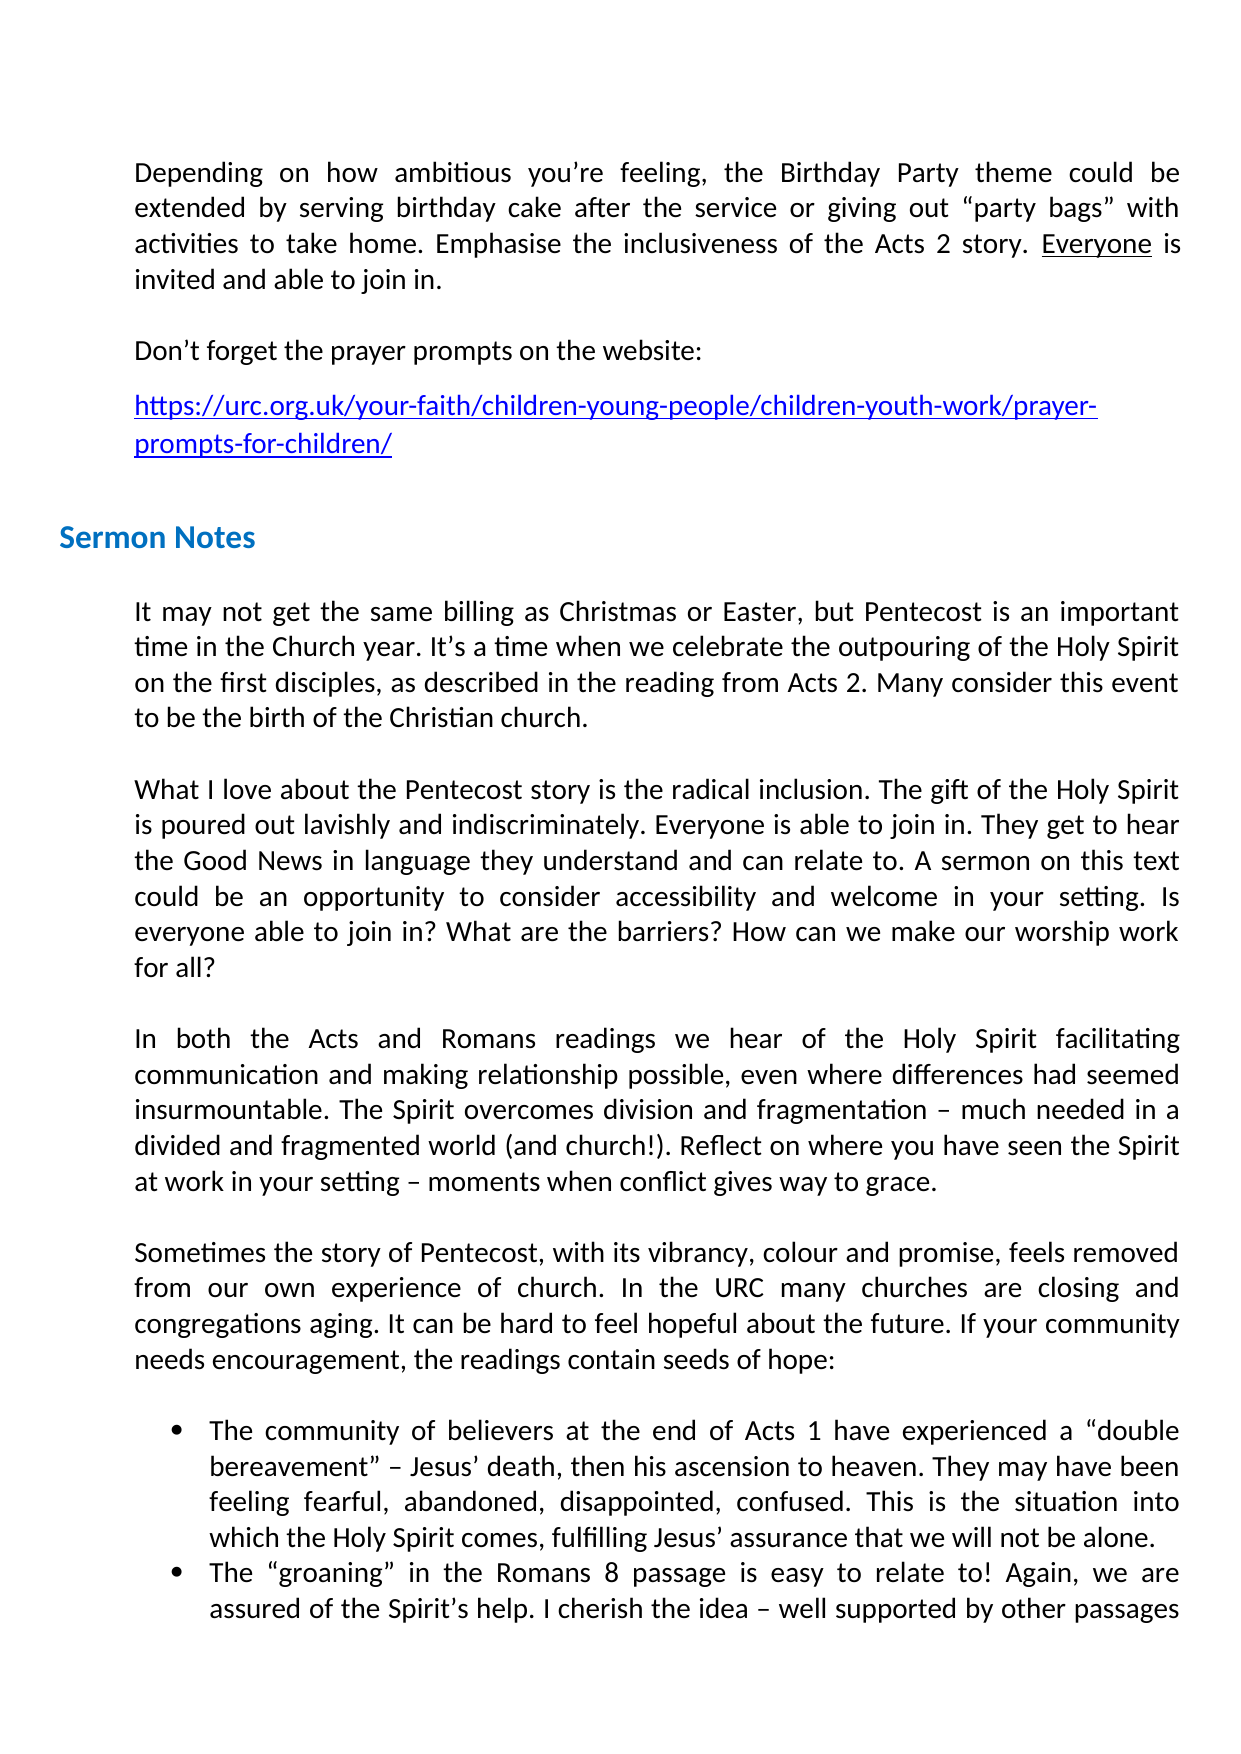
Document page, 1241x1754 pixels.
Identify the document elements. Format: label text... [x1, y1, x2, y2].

text Depending on how ambitious you’re feeling, the Birthday Party theme could be extended by serving birthday cake after the service or giving out “party bags” with activities to take home. Emphasise the inclusiveness of the Acts 2 story. Everyone is invited and able to join in. [134, 154, 1181, 296]
list The community of believers at the end of Acts 1 have experienced a “double bereavement” – Jesus’ death, then his ascension to heaven. They may have been feeling fearful, abandoned, disappointed, confused. This is the situation into which the Holy Spirit comes, fulfilling Jesus’ assurance that we will not be alone. [172, 1412, 1181, 1554]
text Don’t forget the prayer prompts on the website: [59, 332, 1181, 368]
text In both the Acts and Romans readings we hear of the Holy Spirit facilitating communication and making relationship possible, even where differences had seemed insurmountable. The Spirit overcomes division and fragmentation – much needed in a divided and fragmented world (and church!). Reflect on where you have seen the Spirit at work in your setting – moments when conflict gives way to grace. [134, 1020, 1181, 1198]
text Sermon Notes [59, 516, 1181, 557]
text It may not get the same billing as Christmas or Easter, but Pentecost is an important time in the Church year. It’s a time when we celebrate the outpouring of the Holy Spirit on the first disciples, as described in the reading from Acts 2. Many consider this event to be the birth of the Christian church. [134, 593, 1181, 735]
text https://urc.org.uk/your-faith/children-young-people/children-youth-work/prayer-prompts-for-children/ [134, 387, 1181, 461]
text Sometimes the story of Pentecost, with its vibrancy, colour and promise, feels removed from our own experience of church. In the URC many churches are closing and congregations aging. It can be hard to feel hopeful about the future. If your community needs encouragement, the readings contain seeds of hope: [134, 1234, 1181, 1376]
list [172, 1554, 1181, 1626]
text What I love about the Pentecost story is the radical inclusion. The gift of the Holy Spirit is poured out lavishly and indiscriminately. Everyone is able to join in. They get to hear the Good News in language they understand and can relate to. A sermon on this text could be an opportunity to consider accessibility and welcome in your setting. Is everyone able to join in? What are the barriers? How can we make our worship work for all? [134, 771, 1181, 984]
